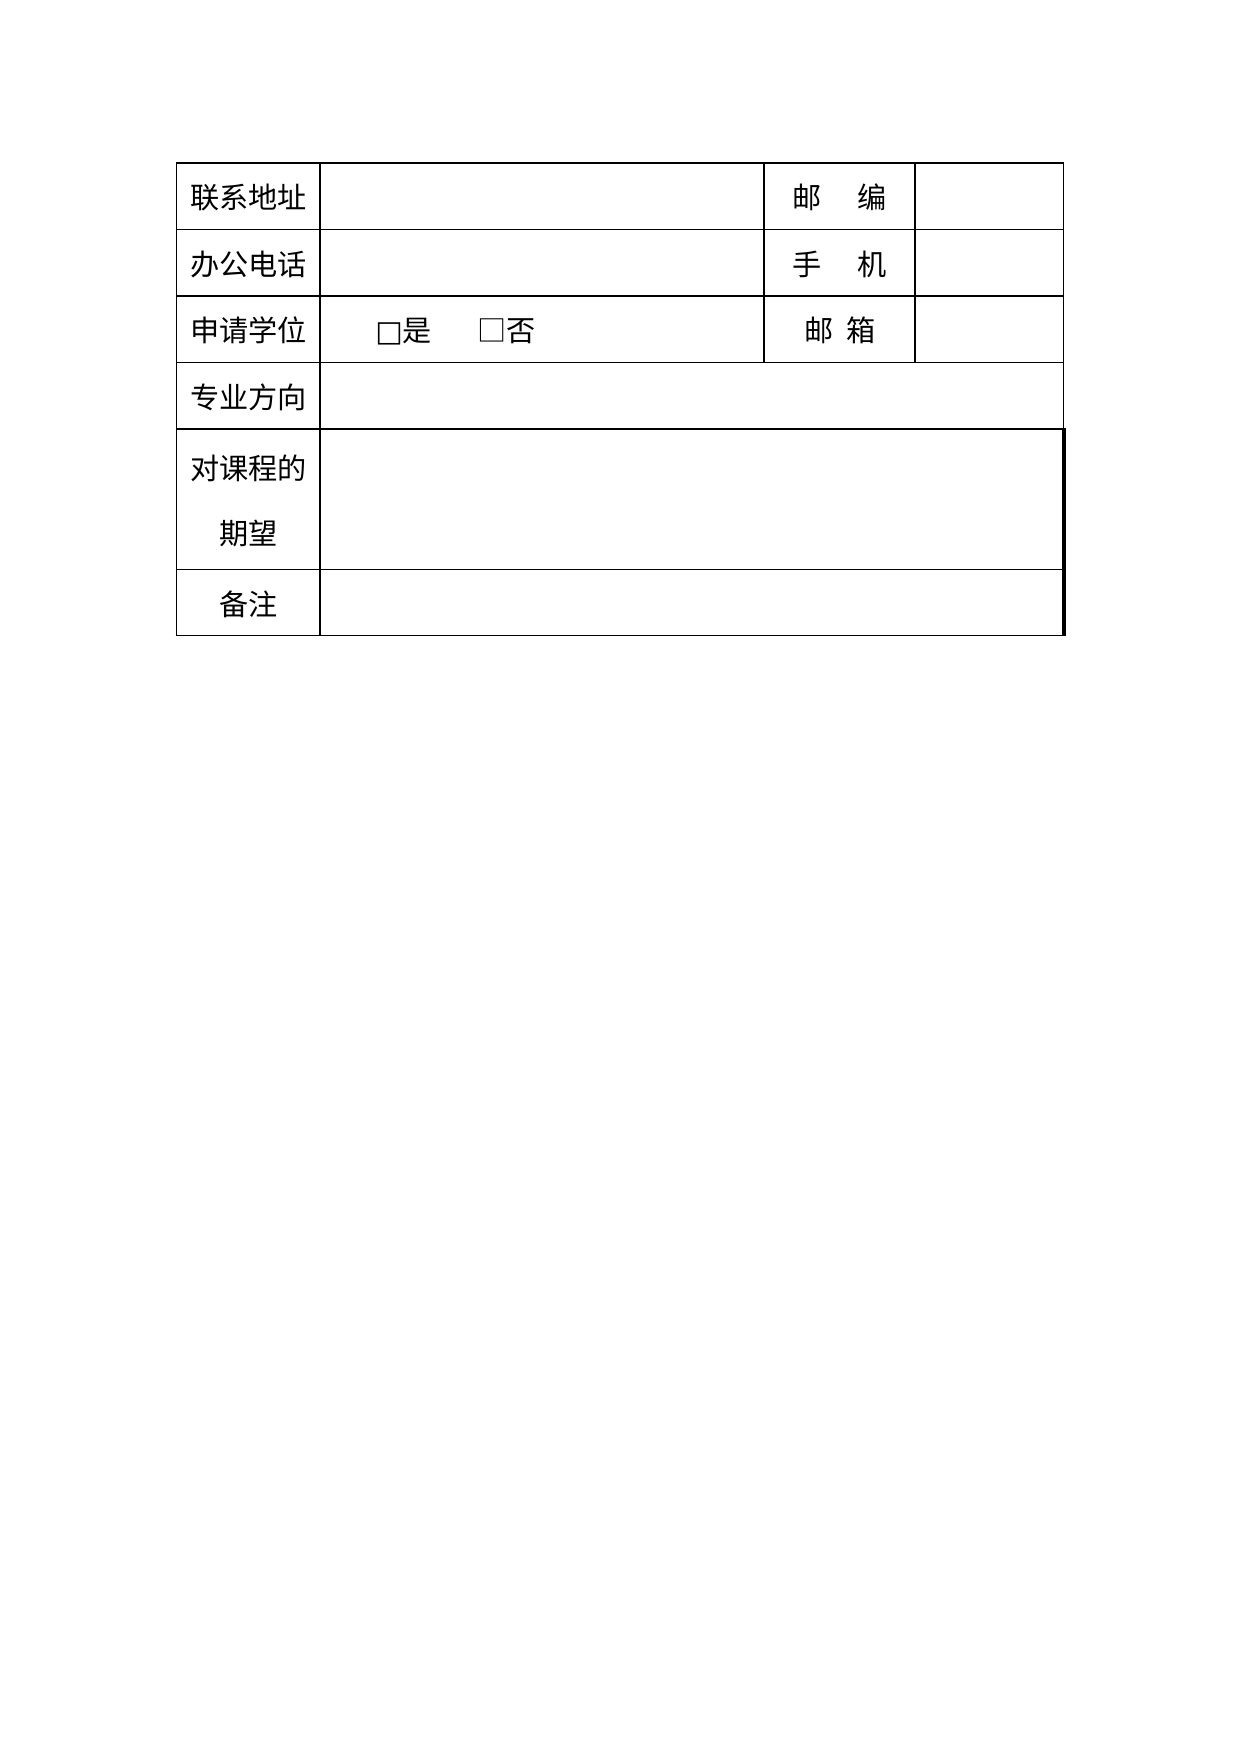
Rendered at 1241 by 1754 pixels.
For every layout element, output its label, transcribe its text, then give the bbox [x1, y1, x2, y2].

table_cell 备注 [177, 570, 319, 635]
table_cell 专业方向 [177, 363, 319, 428]
table_cell □是 □否 [321, 297, 763, 362]
table_cell 邮 编 [765, 164, 914, 228]
table_cell 申请学位 [177, 297, 319, 362]
table_cell [916, 164, 1063, 228]
table_cell 邮 箱 [765, 297, 914, 362]
table_cell 对课程的期望 [177, 430, 319, 569]
table_cell [321, 230, 763, 295]
table_cell [916, 230, 1063, 295]
table_cell [916, 297, 1063, 362]
table_cell [321, 570, 1062, 635]
table_cell 办公电话 [177, 230, 319, 295]
table_cell [321, 430, 1062, 569]
table_cell [321, 164, 763, 228]
table_cell [321, 363, 1063, 428]
table_cell 联系地址 [177, 164, 319, 228]
table_cell 手 机 [765, 230, 914, 295]
